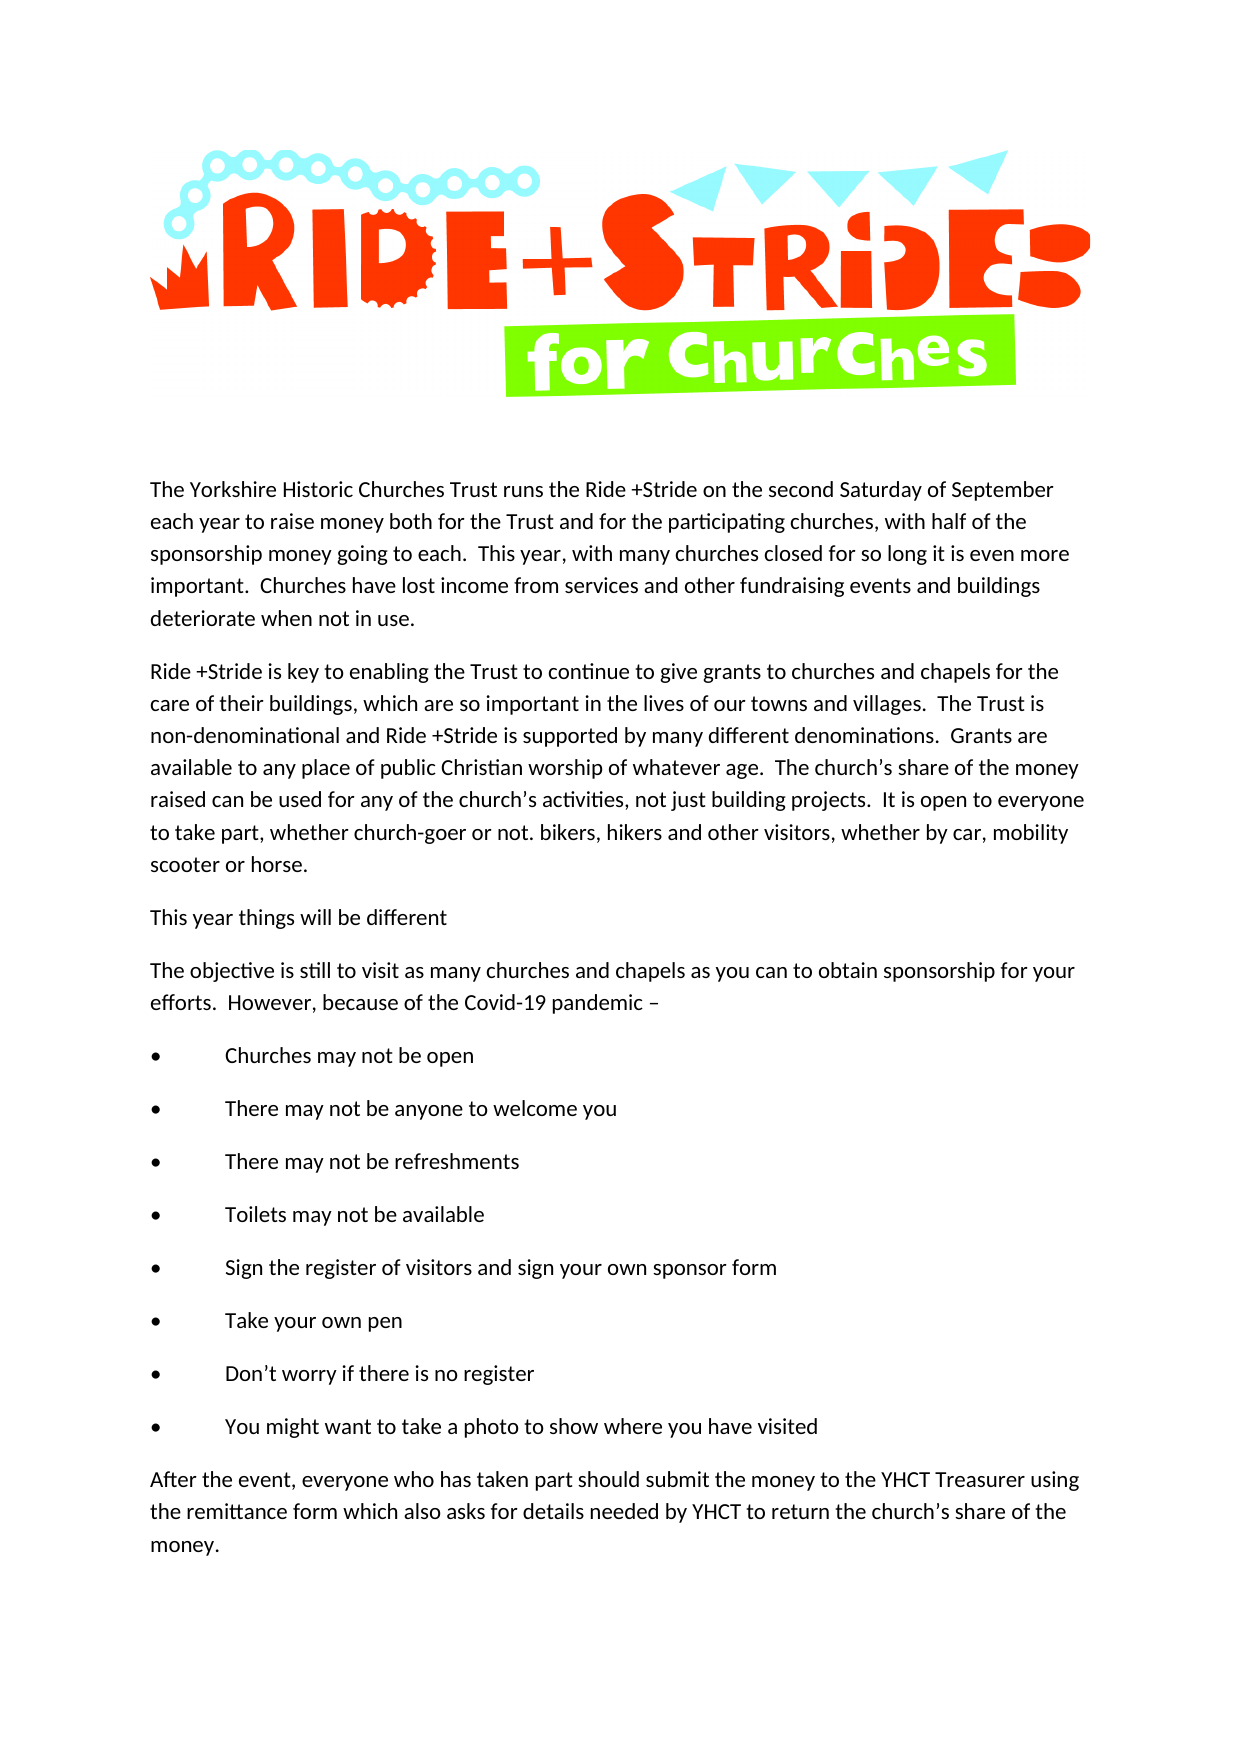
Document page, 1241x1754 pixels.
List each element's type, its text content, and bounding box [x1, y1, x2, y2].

text The objective is still to visit as many churches and chapels as you can to obtain sponsorship for your efforts. However, because of the Covid-19 pandemic – [150, 956, 1090, 1016]
text • You might want to take a photo to show where you have visited [150, 1412, 1090, 1440]
text • There may not be refreshments [150, 1147, 1090, 1175]
text • Sign the register of visitors and sign your own sponsor form [150, 1253, 1090, 1281]
text After the event, everyone who has taken part should submit the money to the YHCT Treasurer using the remittance form which also asks for details needed by YHCT to return the church’s share of the money. [150, 1465, 1090, 1558]
picture [150, 150, 1091, 397]
text This year things will be different [150, 903, 1090, 931]
text • Toilets may not be available [150, 1200, 1090, 1228]
text • Don’t worry if there is no register [150, 1359, 1090, 1387]
text The Yorkshire Historic Churches Trust runs the Ride +Stride on the second Saturday of September each year to raise money both for the Trust and for the participating churches, with half of the sponsorship money going to each. This year, with many churches closed for so long it is even more important. Churches have lost income from services and other fundraising events and buildings deteriorate when not in use. [150, 475, 1090, 632]
text Ride +Stride is key to enabling the Trust to continue to give grants to churches and chapels for the care of their buildings, which are so important in the lives of our towns and villages. The Trust is non-denominational and Ride +Stride is supported by many different denominations. Grants are available to any place of public Christian worship of whatever age. The church’s share of the money raised can be used for any of the church’s activities, not just building projects. It is open to everyone to take part, whether church-goer or not. bikers, hikers and other visitors, whether by car, mobility scooter or horse. [150, 657, 1090, 878]
text • There may not be anyone to welcome you [150, 1094, 1090, 1122]
text • Churches may not be open [150, 1041, 1090, 1069]
text • Take your own pen [150, 1306, 1090, 1334]
